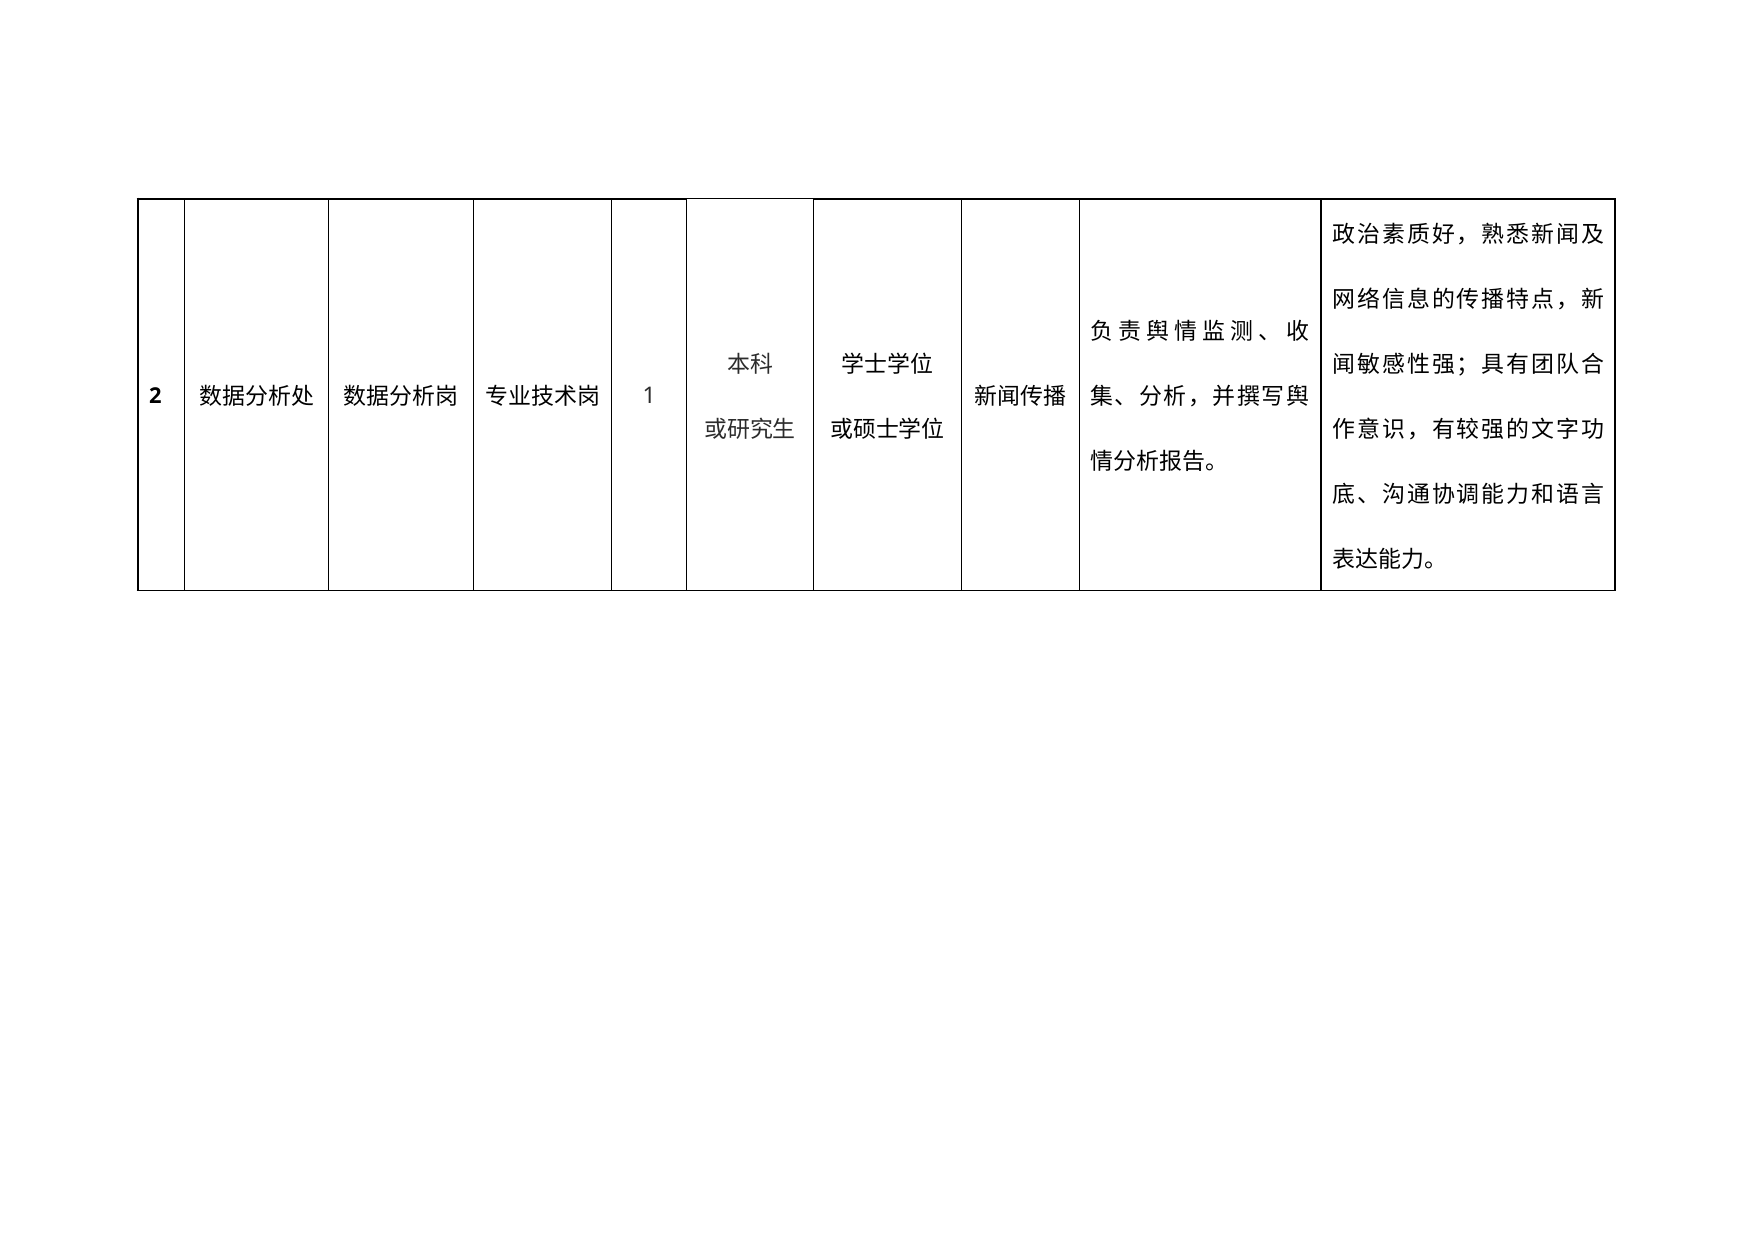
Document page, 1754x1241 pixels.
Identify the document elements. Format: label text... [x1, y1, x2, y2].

table_cell 新闻传播 [962, 200, 1079, 590]
table_cell 数据分析岗 [329, 200, 473, 590]
table_cell 专业技术岗 [474, 200, 611, 590]
table_cell 学士学位 或硕士学位 [814, 200, 961, 590]
table_cell 负责舆情监测、收集、分析，并撰写舆情分析报告。 [1080, 200, 1320, 590]
table_cell 本科 或研究生 [687, 199, 813, 590]
table_cell 政治素质好，熟悉新闻及网络信息的传播特点，新闻敏感性强；具有团队合作意识，有较强的文字功底、沟通协调能力和语言表达能力。 [1322, 200, 1614, 590]
table_cell 1 [612, 200, 686, 590]
table_cell 数据分析处 [185, 200, 328, 590]
table_cell 2 [139, 200, 184, 590]
